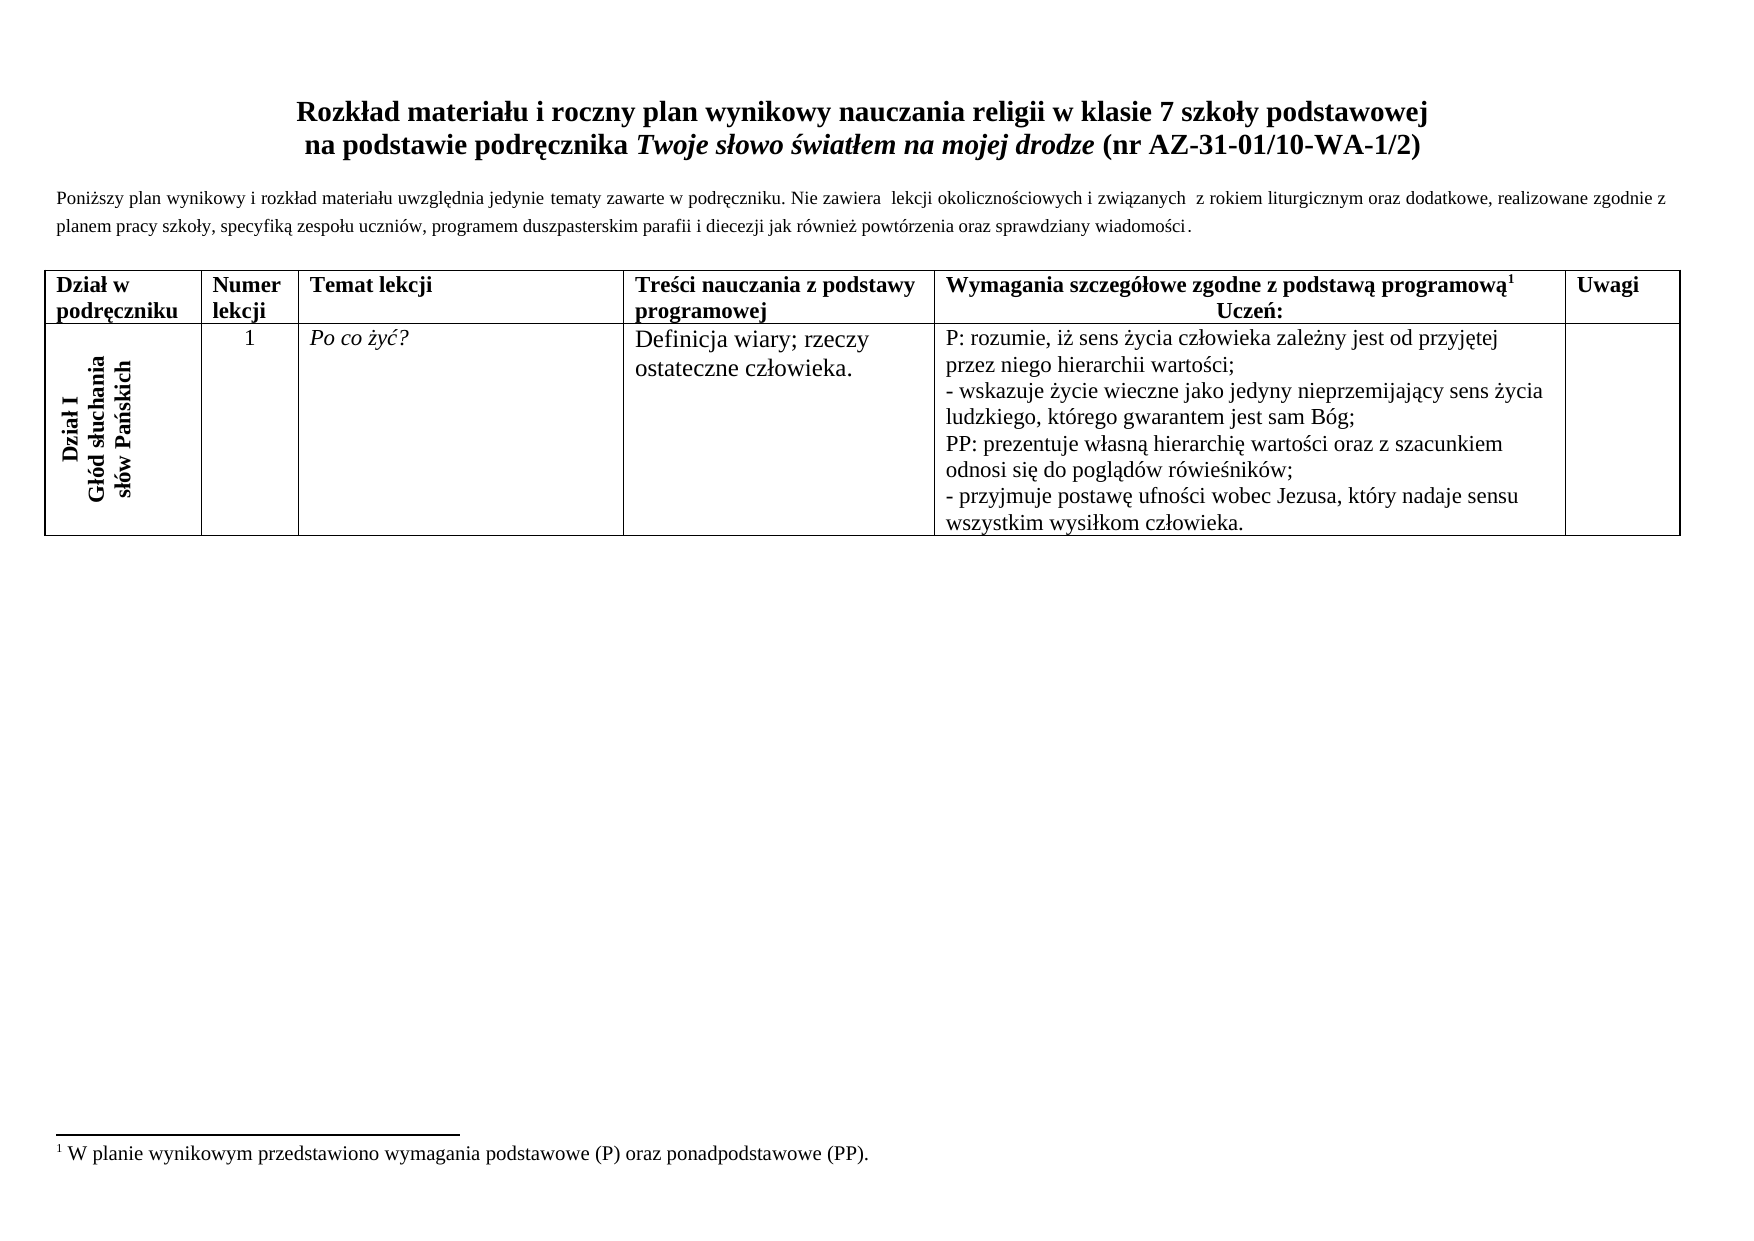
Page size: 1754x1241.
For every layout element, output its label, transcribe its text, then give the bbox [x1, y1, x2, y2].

table_header Temat lekcji [299, 271, 623, 323]
table_cell Definicja wiary; rzeczy ostateczne człowieka. [624, 324, 934, 535]
table_header Wymagania szczegółowe zgodne z podstawą programową Uczeń: [935, 271, 1565, 323]
text na podstawie podręcznika Twoje słowo światłem na mojej drodze (nr AZ-31-01/10-WA-1/2) [56, 127, 1669, 161]
table_cell P: rozumie, iż sens życia człowieka zależny jest od przyjętej przez niego hierarchii wartości; - wskazuje życie wieczne jako jedyny nieprzemijający sens życia ludzkiego, którego gwarantem jest sam Bóg; PP: prezentuje własną hierarchię wartości oraz z szacunkiem odnosi się do poglądów rówieśników; - przyjmuje postawę ufności wobec Jezusa, który nadaje sensu wszystkim wysiłkom człowieka. [935, 324, 1565, 535]
table_header Treści nauczania z podstawy programowej [624, 271, 934, 323]
table_header Numer lekcji [202, 271, 298, 323]
table_cell 1 [202, 324, 298, 535]
table_cell [1566, 324, 1679, 535]
table_header Dział w podręczniku [46, 271, 201, 323]
table_cell Po co żyć? [299, 324, 623, 535]
table_header Uwagi [1566, 271, 1679, 323]
table_cell Dział I Głód słuchania słów Pańskich [46, 324, 201, 535]
text Poniższy plan wynikowy i rozkład materiału uwzględnia jedynie tematy zawarte w podręczniku. Nie zawiera lekcji okolicznościowych i związanych z rokiem liturgicznym oraz dodatkowe, realizowane zgodnie z planem pracy szkoły, specyfiką zespołu uczniów, programem duszpasterskim parafii i diecezji jak również powtórzenia oraz sprawdziany wiadomości. [56, 187, 1669, 237]
text Rozkład materiału i roczny plan wynikowy nauczania religii w klasie 7 szkoły podstawowej [56, 94, 1669, 127]
